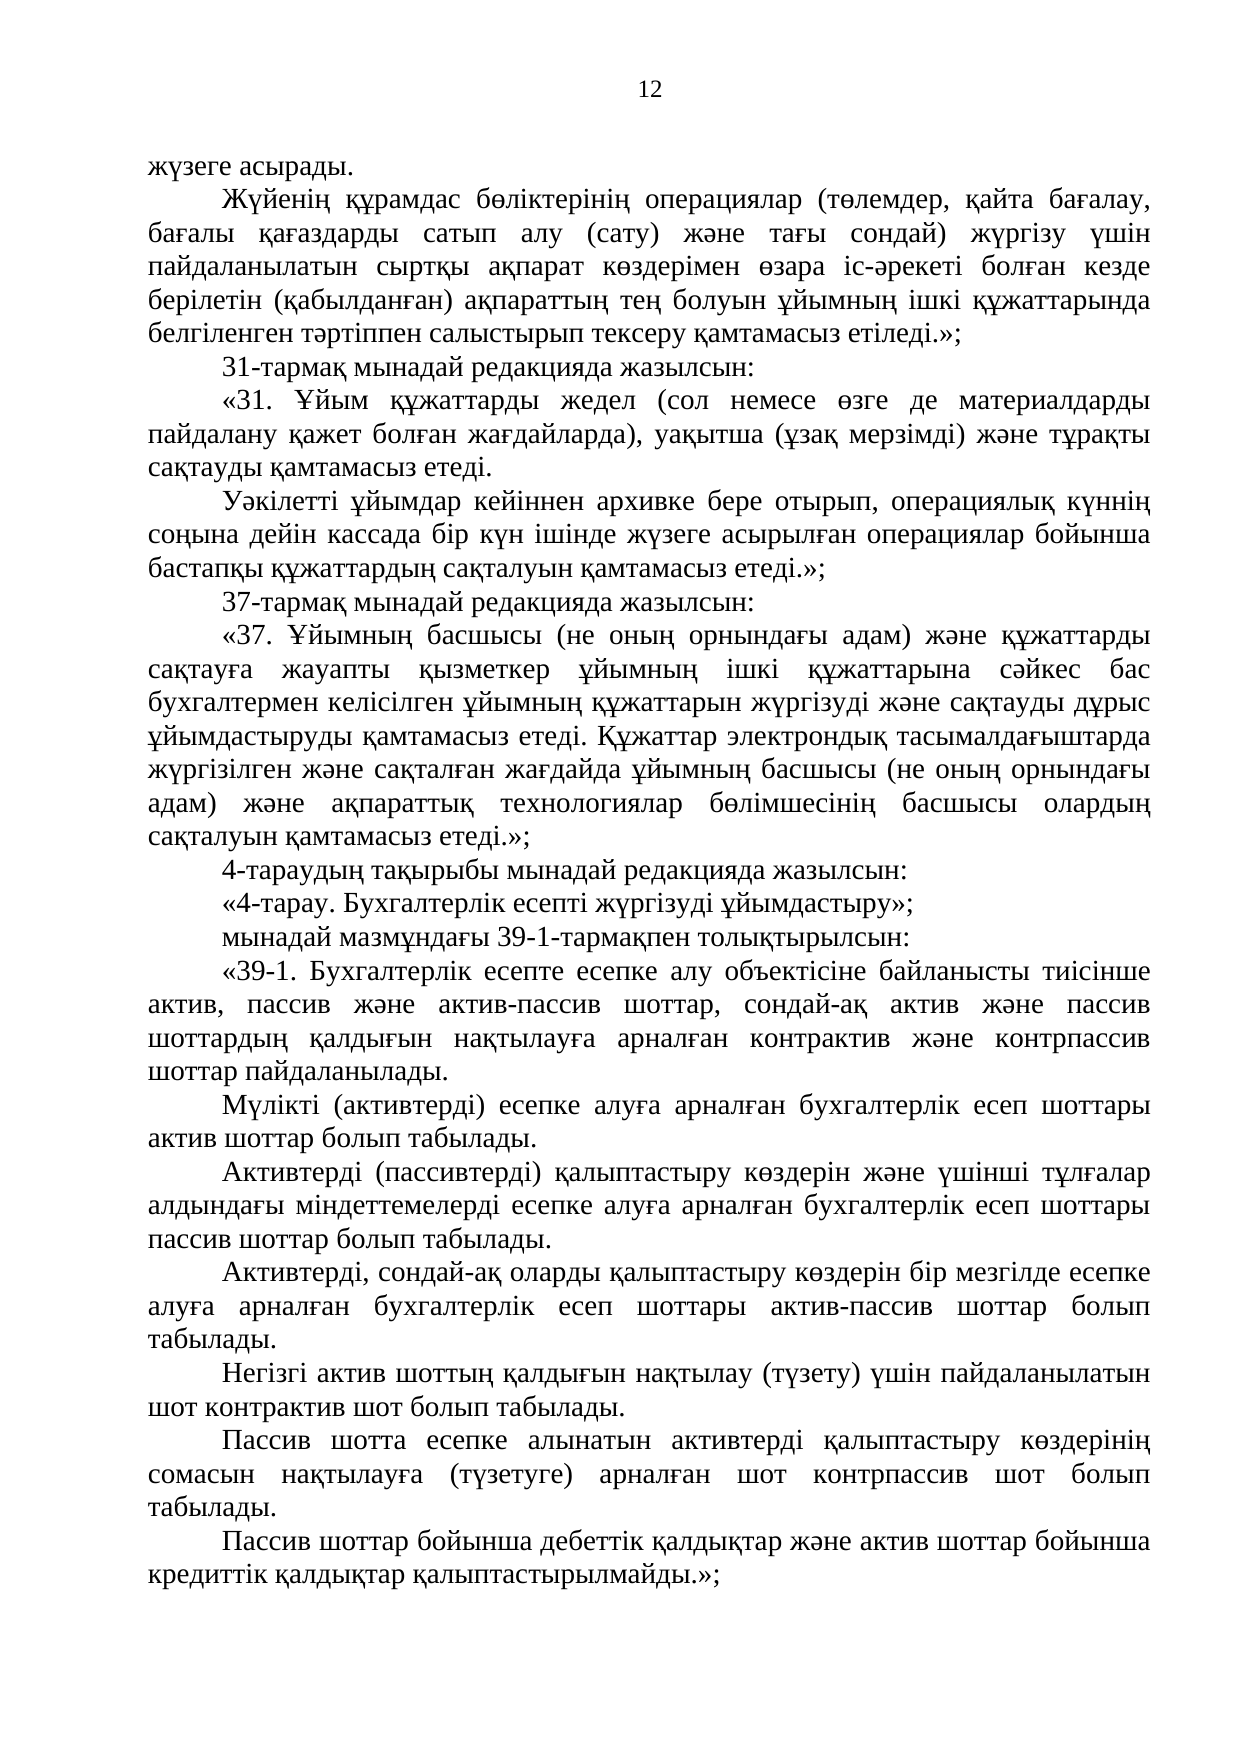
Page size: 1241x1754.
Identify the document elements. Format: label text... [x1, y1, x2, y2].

text Негізгі актив шоттың қалдығын нақтылау (түзету) үшін пайдаланылатын шот контрактив шот болып табылады. [148, 1355, 1152, 1422]
text «39-1. Бухгалтерлік есепте есепке алу объектісіне байланысты тиісінше актив, пассив және актив-пассив шоттар, сондай-ақ актив және пассив шоттардың қалдығын нақтылауға арналған контрактив және контрпассив шоттар пайдаланылады. [148, 953, 1152, 1087]
text 4-тараудың тақырыбы мынадай редакцияда жазылсын: [148, 852, 1152, 886]
text «31. Ұйым құжаттарды жедел (сол немесе өзге де материалдарды пайдалану қажет болған жағдайларда), уақытша (ұзақ мерзімді) және тұрақты сақтауды қамтамасыз етеді. [148, 382, 1152, 483]
text Мүлікті (активтерді) есепке алуға арналған бухгалтерлік есеп шоттары актив шоттар болып табылады. [148, 1087, 1152, 1154]
text Пассив шоттар бойынша дебеттік қалдықтар және актив шоттар бойынша кредиттік қалдықтар қалыптастырылмайды.»; [148, 1523, 1152, 1590]
text 31-тармақ мынадай редакцияда жазылсын: [148, 349, 1152, 382]
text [148, 148, 1152, 181]
text Пассив шотта есепке алынатын активтерді қалыптастыру көздерінің сомасын нақтылауға (түзетуге) арналған шот контрпассив шот болып табылады. [148, 1422, 1152, 1523]
text «4-тарау. Бухгалтерлік есепті жүргізуді ұйымдастыру»; [148, 886, 1152, 919]
text «37. Ұйымның басшысы (не оның орнындағы адам) және құжаттарды сақтауға жауапты қызметкер ұйымның ішкі құжаттарына сәйкес бас бухгалтермен келісілген ұйымның құжаттарын жүргізуді және сақтауды дұрыс ұйымдастыруды қамтамасыз етеді. Құжаттар электрондық тасымалдағыштарда жүргізілген және сақталған жағдайда ұйымның басшысы (не оның орнындағы адам) және ақпараттық технологиялар бөлімшесінің басшысы олардың сақталуын қамтамасыз етеді.»; [148, 617, 1152, 852]
text Жүйенің құрамдас бөліктерінің операциялар (төлемдер, қайта бағалау, бағалы қағаздарды сатып алу (сату) және тағы сондай) жүргізу үшін пайдаланылатын сыртқы ақпарат көздерімен өзара іс-әрекеті болған кезде берілетін (қабылданған) ақпараттың тең болуын ұйымның ішкі құжаттарында белгіленген тәртіппен салыстырып тексеру қамтамасыз етіледі.»; [148, 181, 1152, 349]
text Активтерді (пассивтерді) қалыптастыру көздерін және үшінші тұлғалар алдындағы міндеттемелерді есепке алуға арналған бухгалтерлік есеп шоттары пассив шоттар болып табылады. [148, 1154, 1152, 1254]
text 37-тармақ мынадай редакцияда жазылсын: [148, 584, 1152, 617]
text Уәкілетті ұйымдар кейіннен архивке бере отырып, операциялық күннің соңына дейін кассада бір күн ішінде жүзеге асырылған операциялар бойынша бастапқы құжаттардың сақталуын қамтамасыз етеді.»; [148, 483, 1152, 584]
text Активтерді, сондай-ақ оларды қалыптастыру көздерін бір мезгілде есепке алуға арналған бухгалтерлік есеп шоттары актив-пассив шоттар болып табылады. [148, 1254, 1152, 1355]
text мынадай мазмұндағы 39-1-тармақпен толықтырылсын: [148, 919, 1152, 953]
